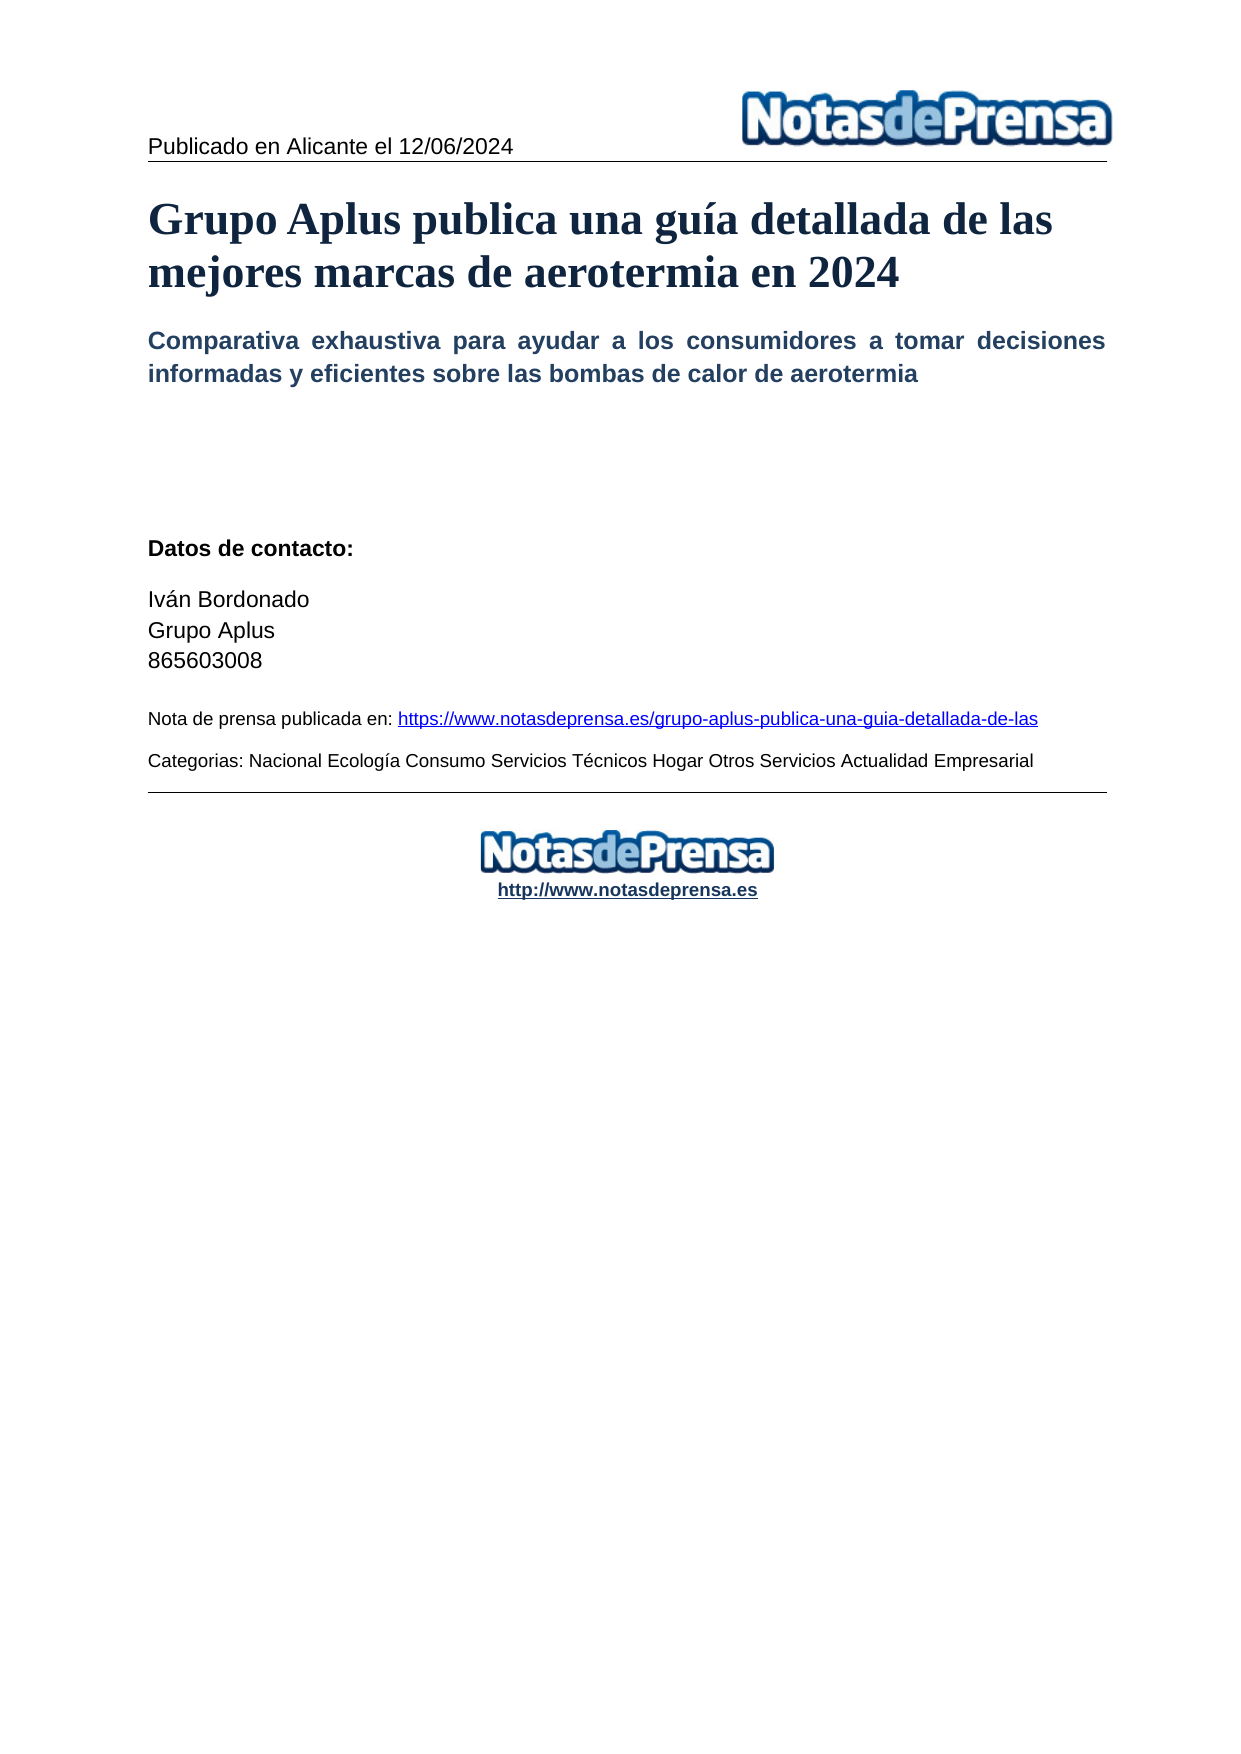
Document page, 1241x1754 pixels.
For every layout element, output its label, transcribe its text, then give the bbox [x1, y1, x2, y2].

text Grupo Aplus [148, 617, 1063, 643]
subtitle Grupo Aplus publica una guía detallada de las mejores marcas de aerotermia en 2024 [148, 192, 1107, 297]
text http://www.notasdeprensa.es [148, 879, 1107, 901]
text Categorias: Nacional Ecología Consumo Servicios Técnicos Hogar Otros Servicios Actualidad Empresarial [148, 750, 1107, 771]
text Nota de prensa publicada en: https://www.notasdeprensa.es/grupo-aplus-publica-una-guia-detallada-de-las [148, 707, 1107, 729]
text Iván Bordonado [148, 586, 1063, 613]
text Datos de contacto: [148, 535, 1107, 562]
picture [742, 90, 1113, 148]
text 865603008 [148, 647, 1063, 673]
text Publicado en Alicante el 12/06/2024 [148, 133, 1107, 161]
subtitle Comparativa exhaustiva para ayudar a los consumidores a tomar decisiones informadas y eficientes sobre las bombas de calor de aerotermia [148, 326, 1107, 388]
picture [480, 829, 775, 875]
